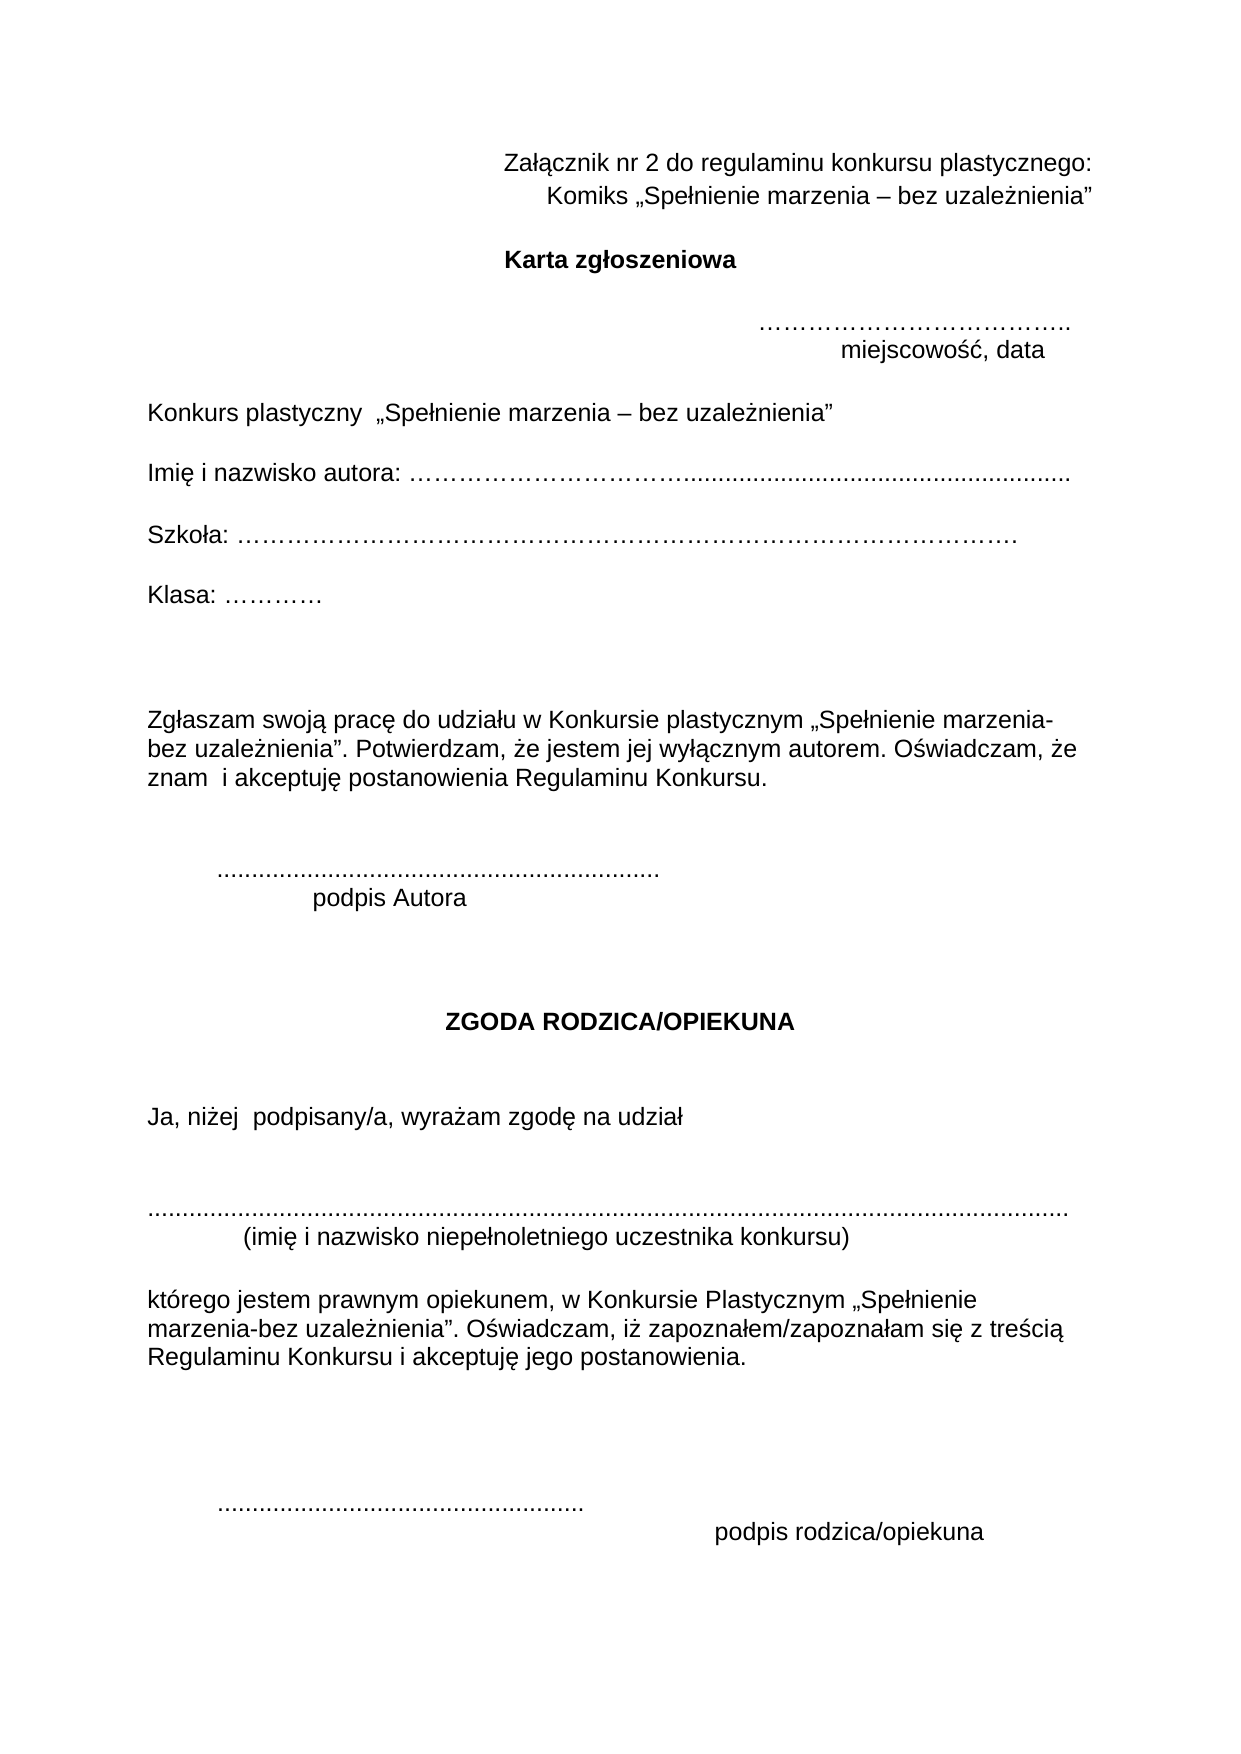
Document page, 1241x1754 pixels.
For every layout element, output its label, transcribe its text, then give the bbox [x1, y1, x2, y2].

text Klasa: ………… [147, 580, 1093, 608]
text Ja, niżej podpisany/a, wyrażam zgodę na udział [147, 1102, 1093, 1131]
subtitle miejscowość, data [146, 336, 1093, 364]
text Konkurs plastyczny „Spełnienie marzenia – bez uzależnienia” [147, 398, 1093, 427]
text ……………………………….. [146, 307, 1093, 336]
text którego jestem prawnym opiekunem, w Konkursie Plastycznym „Spełnienie marzenia-bez uzależnienia”. Oświadczam, iż zapoznałem/zapoznałam się z treścią Regulaminu Konkursu i akceptuję jego postanowienia. [147, 1285, 1093, 1371]
text ..................................................... [147, 1464, 1093, 1517]
subtitle podpis Autora [146, 883, 1093, 911]
text ZGODA RODZICA/OPIEKUNA [148, 1007, 1093, 1036]
text Imię i nazwisko autora: ……………………………........................................................ [147, 458, 1093, 487]
text ..................................................................................................................................... [147, 1193, 1093, 1222]
text ................................................................ [147, 854, 1093, 883]
subtitle podpis rodzica/opiekuna [146, 1517, 1093, 1546]
text Szkoła: …………………………………………………………………………………. [147, 520, 1093, 549]
subtitle Karta zgłoszeniowa [148, 245, 1092, 273]
text Załącznik nr 2 do regulaminu konkursu plastycznego: [148, 148, 1093, 176]
text Zgłaszam swoją pracę do udziału w Konkursie plastycznym „Spełnienie marzenia-bez uzależnienia”. Potwierdzam, że jestem jej wyłącznym autorem. Oświadczam, że znam i akceptuję postanowienia Regulaminu Konkursu. [147, 705, 1093, 791]
text Komiks „Spełnienie marzenia – bez uzależnienia” [148, 181, 1093, 209]
subtitle (imię i nazwisko niepełnoletniego uczestnika konkursu) [146, 1222, 1093, 1251]
